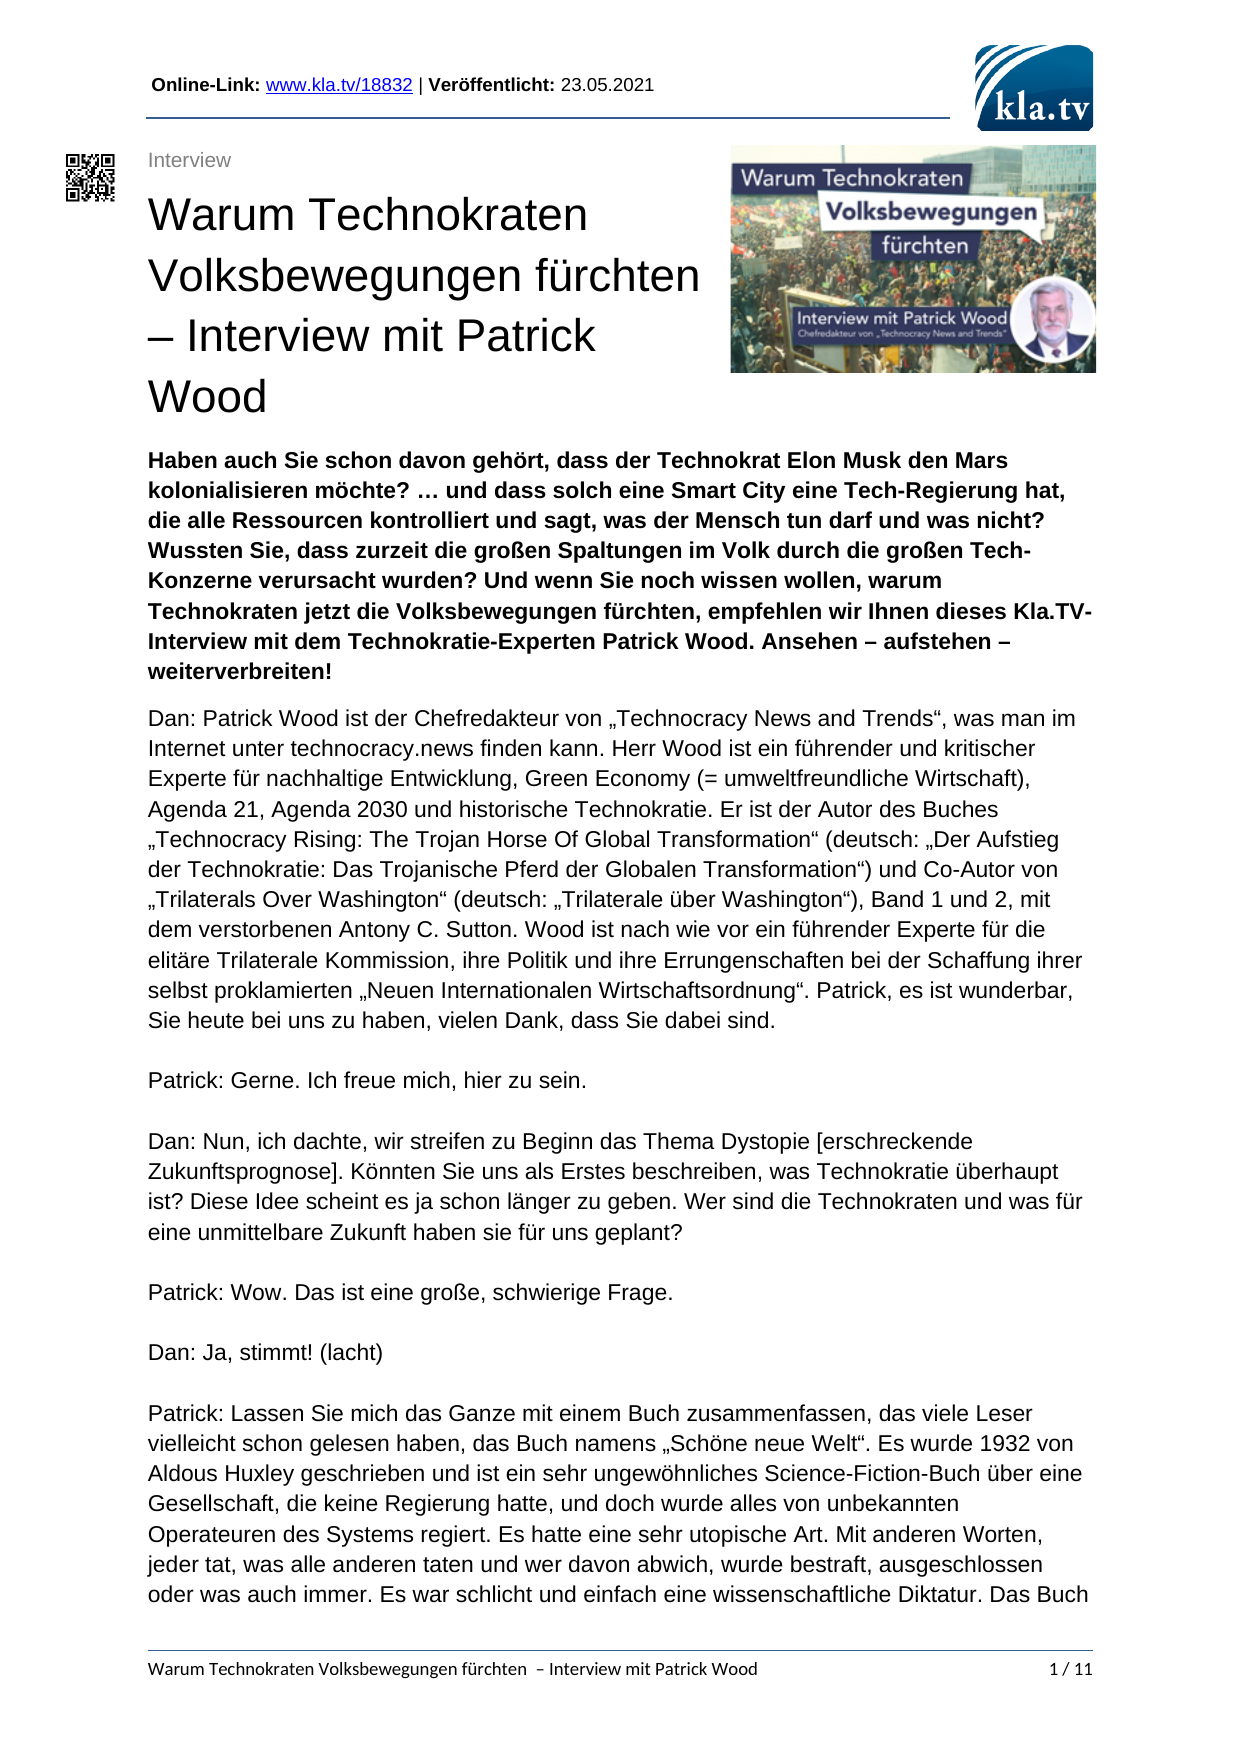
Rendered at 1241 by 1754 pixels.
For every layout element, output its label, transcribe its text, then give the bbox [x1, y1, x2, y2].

text Haben auch Sie schon davon gehört, dass der Technokrat Elon Musk den Mars kolonialisieren möchte? … und dass solch eine Smart City eine Tech-Regierung hat, die alle Ressourcen kontrolliert und sagt, was der Mensch tun darf und was nicht? Wussten Sie, dass zurzeit die großen Spaltungen im Volk durch die großen Tech-Konzerne verursacht wurden? Und wenn Sie noch wissen wollen, warum Technokraten jetzt die Volksbewegungen fürchten, empfehlen wir Ihnen dieses Kla.TV-Interview mit dem Technokratie-Experten Patrick Wood. Ansehen – aufstehen – weiterverbreiten! [148, 447, 1093, 684]
text Warum Technokraten Volksbewegungen fürchten – Interview mit Patrick Wood [148, 188, 1093, 422]
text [148, 705, 1093, 1607]
text Interview [148, 148, 1093, 172]
